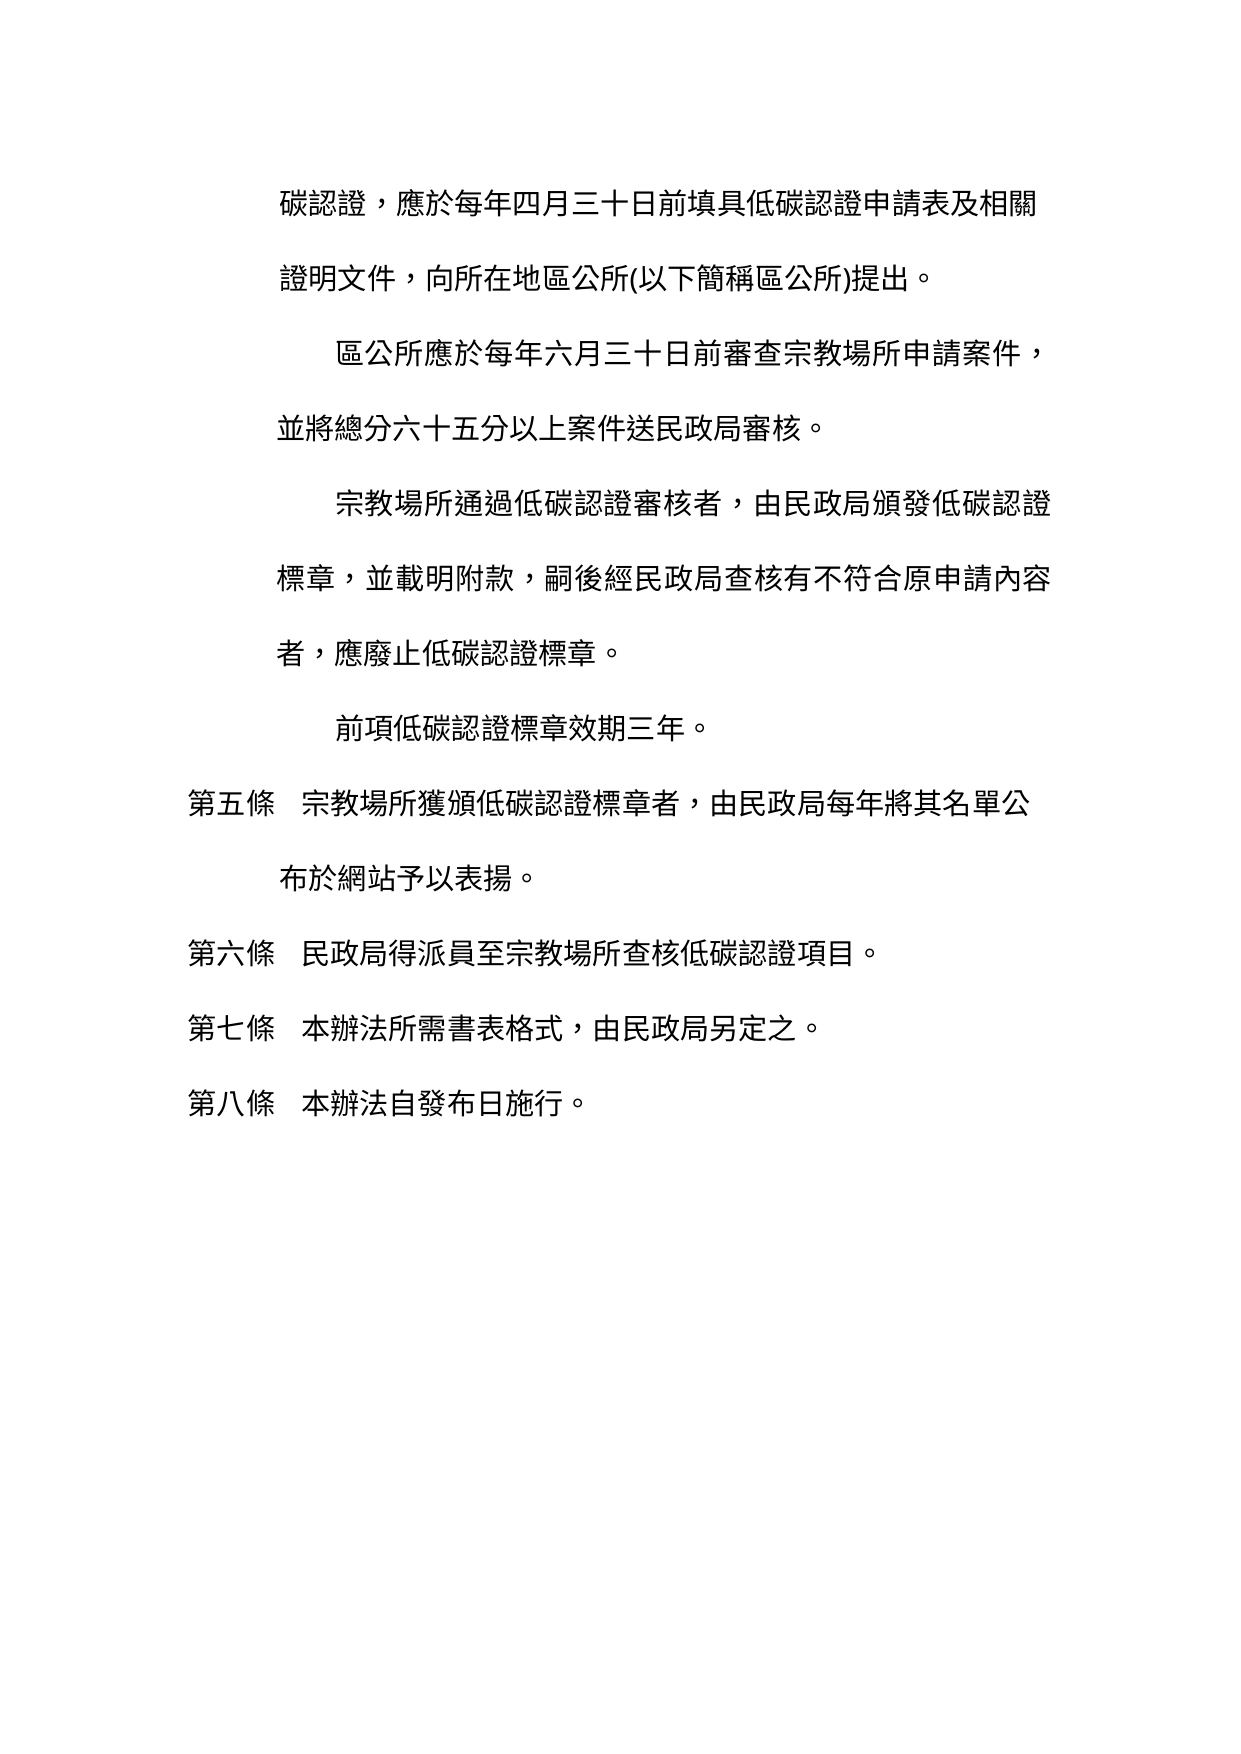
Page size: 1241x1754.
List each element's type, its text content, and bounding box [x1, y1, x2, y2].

text 第七條 本辦法所需書表格式，由民政局另定之。 [187, 989, 1053, 1064]
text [187, 164, 1053, 314]
text 第八條 本辦法自發布日施行。 [187, 1064, 1053, 1139]
text 第六條 民政局得派員至宗教場所查核低碳認證項目。 [187, 914, 1053, 989]
text 第五條 宗教場所獲頒低碳認證標章者，由民政局每年將其名單公布於網站予以表揚。 [187, 764, 1053, 914]
text 宗教場所通過低碳認證審核者，由民政局頒發低碳認證標章，並載明附款，嗣後經民政局查核有不符合原申請內容者，應廢止低碳認證標章。 [276, 464, 1053, 689]
text 區公所應於每年六月三十日前審查宗教場所申請案件，並將總分六十五分以上案件送民政局審核。 [276, 314, 1053, 464]
text 前項低碳認證標章效期三年。 [335, 689, 1053, 764]
